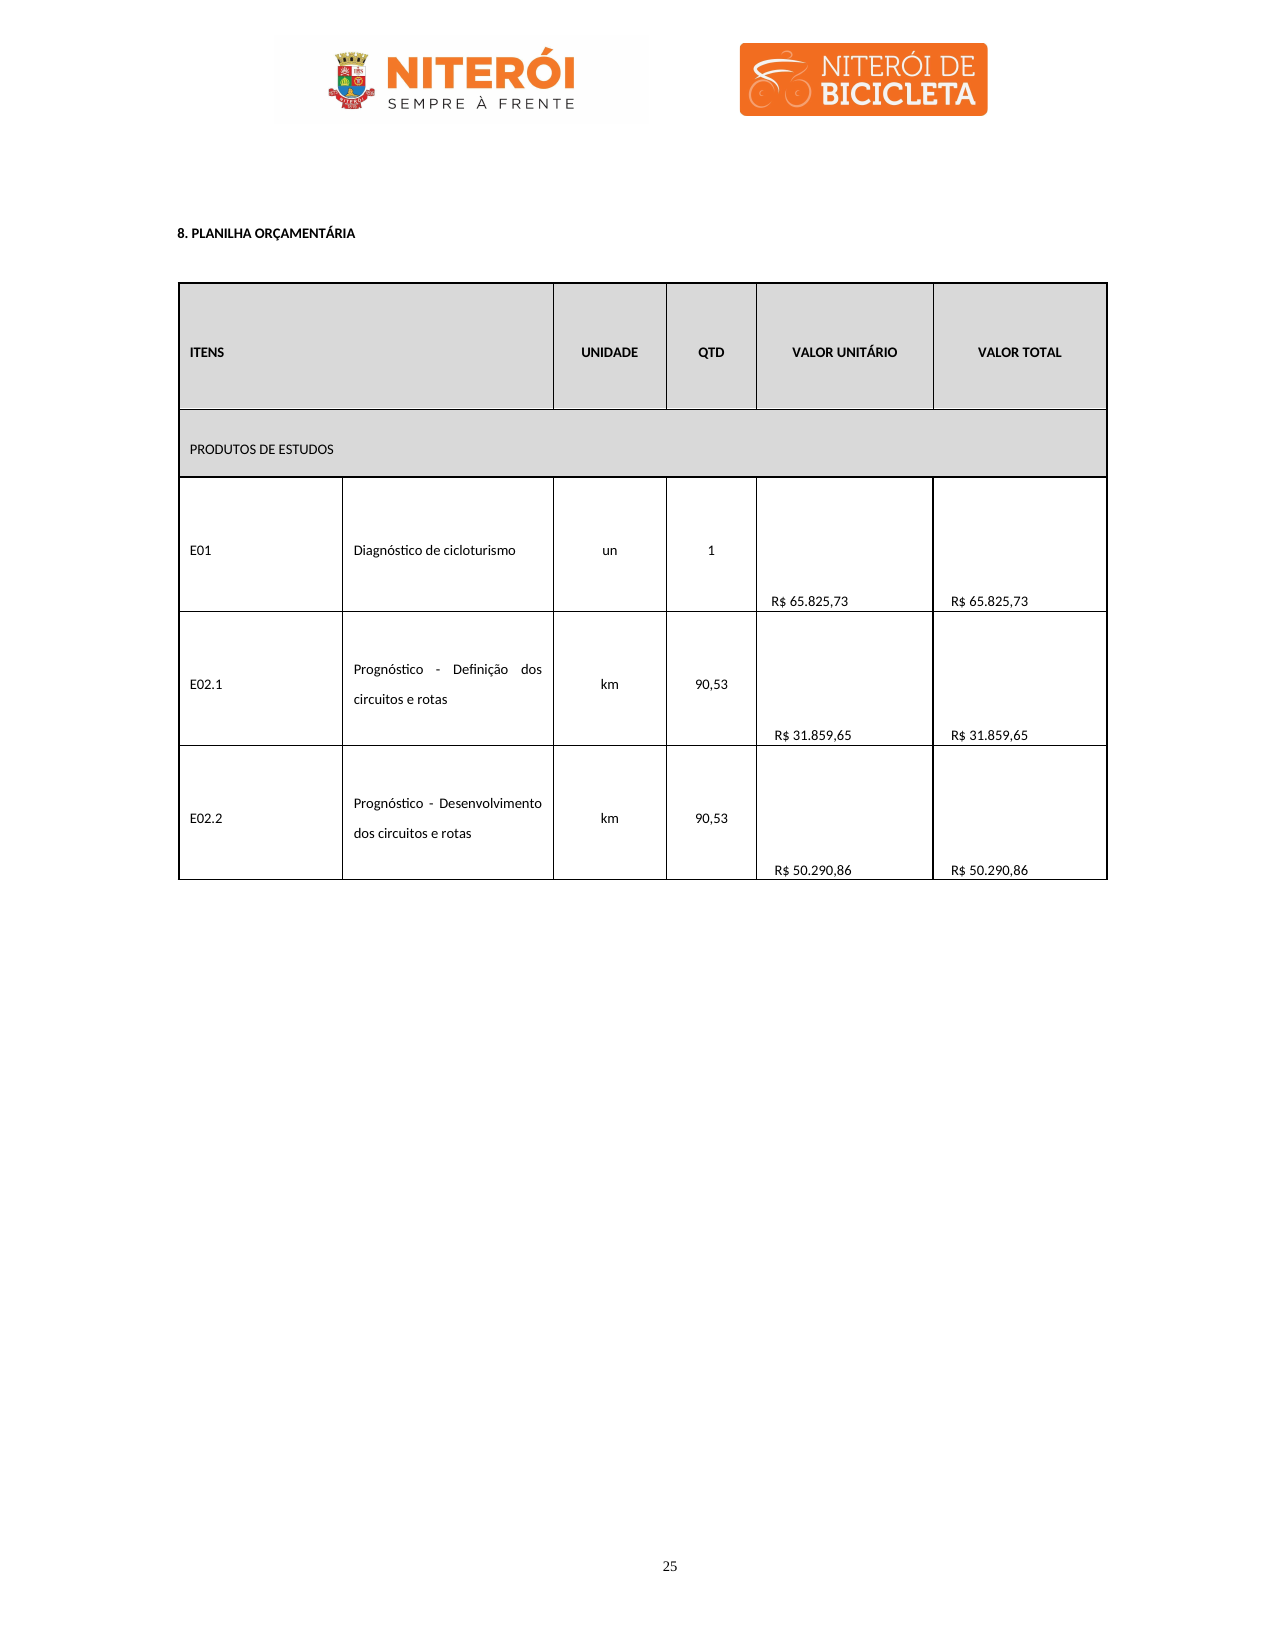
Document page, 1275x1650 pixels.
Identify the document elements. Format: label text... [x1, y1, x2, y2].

table_header QTD [667, 284, 756, 408]
table_cell R$ 31.859,65 [934, 612, 1106, 744]
table_cell un [554, 478, 666, 611]
table_header VALOR TOTAL [934, 284, 1106, 408]
picture [274, 35, 649, 124]
table_cell 90,53 [667, 612, 756, 744]
table_cell PRODUTOS DE ESTUDOS [180, 410, 1106, 476]
table_cell R$ 65.825,73 [934, 478, 1106, 611]
table_cell Prognóstico - Desenvolvimento dos circuitos e rotas [343, 746, 553, 879]
table_cell R$ 65.825,73 [757, 478, 932, 611]
table_cell R$ 50.290,86 [934, 746, 1106, 879]
table_cell 1 [667, 478, 756, 611]
table_header ITENS [180, 284, 553, 408]
table_cell E02.1 [180, 612, 342, 744]
table_header UNIDADE [554, 284, 666, 408]
table_cell km [554, 612, 666, 744]
picture [739, 43, 988, 116]
text 8. PLANILHA ORÇAMENTÁRIA [177, 211, 1163, 242]
table_cell R$ 31.859,65 [757, 612, 932, 744]
table_cell R$ 50.290,86 [757, 746, 932, 879]
table_cell 90,53 [667, 746, 756, 879]
table_cell km [554, 746, 666, 879]
table_cell Diagnóstico de cicloturismo [343, 478, 553, 611]
table_header VALOR UNITÁRIO [757, 284, 933, 408]
table_cell E02.2 [180, 746, 342, 879]
table_cell E01 [180, 478, 342, 611]
table_cell Prognóstico - Definição dos circuitos e rotas [343, 612, 553, 744]
